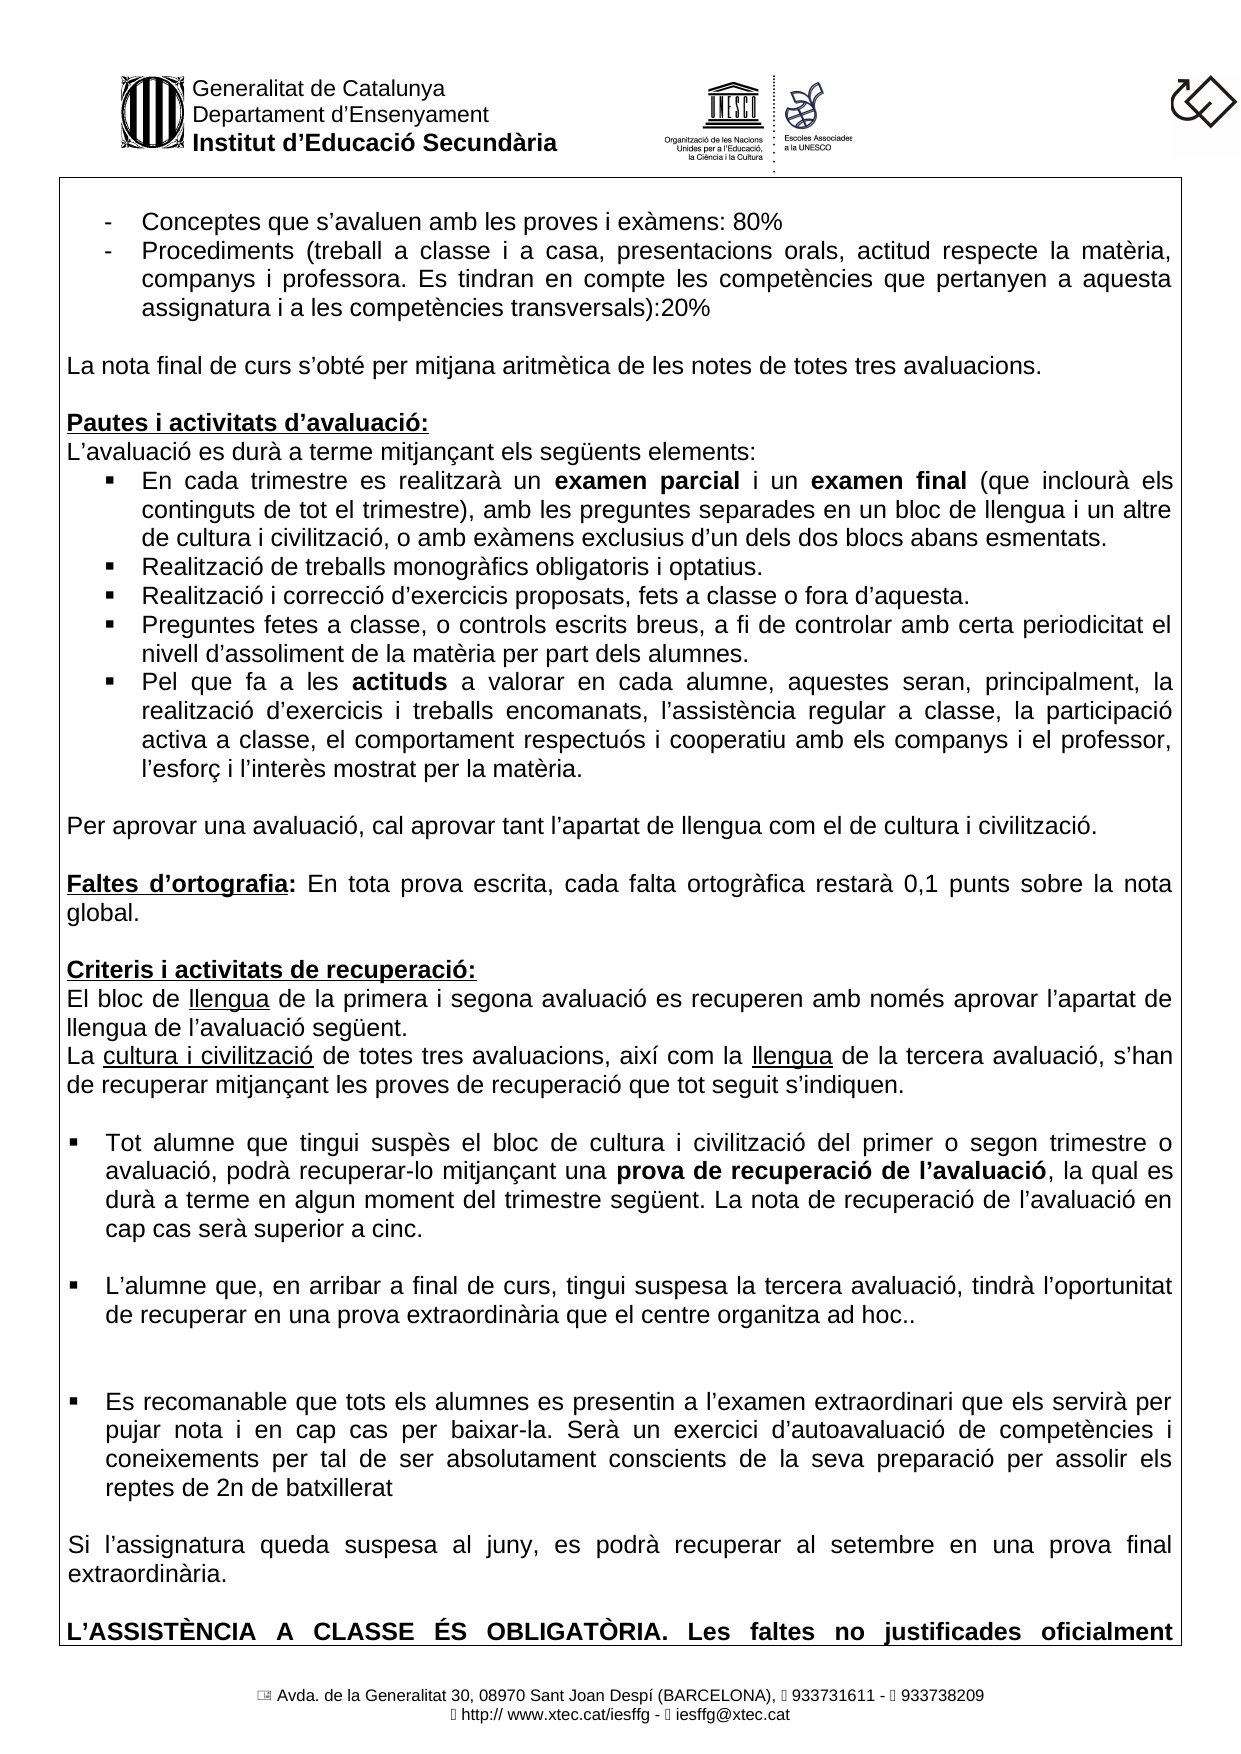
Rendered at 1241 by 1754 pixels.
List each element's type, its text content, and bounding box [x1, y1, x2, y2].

picture [664, 75, 853, 173]
picture [1171, 75, 1241, 158]
picture [120, 75, 185, 149]
